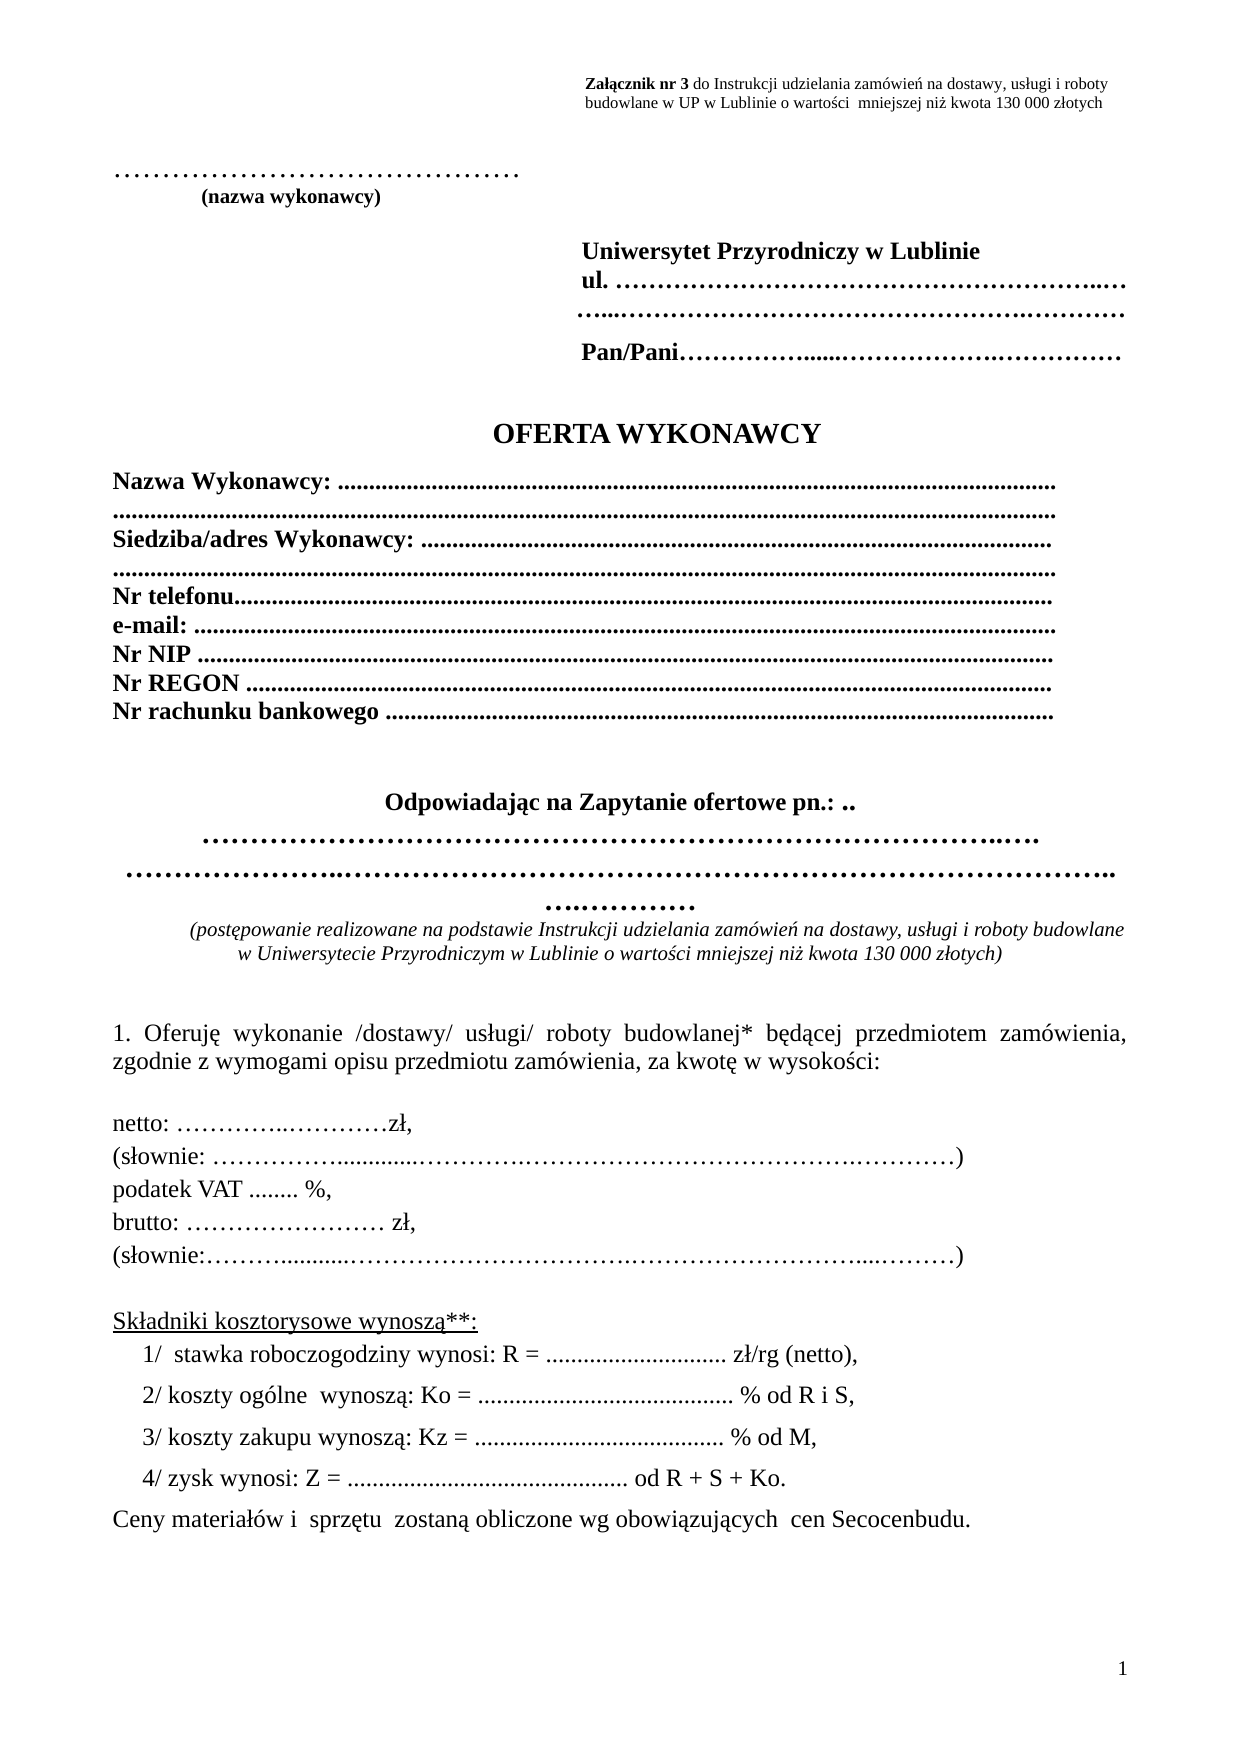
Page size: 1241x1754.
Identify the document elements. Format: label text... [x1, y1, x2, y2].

text brutto: …………………… zł, [112, 1207, 1128, 1236]
text Siedziba/adres Wykonawcy: ..................................................................................................... [112, 524, 1128, 553]
text Uniwersytet Przyrodniczy w Lublinie [112, 236, 1128, 265]
text 3/ koszty zakupu wynoszą: Kz = ........................................ % od M, [142, 1422, 1128, 1451]
text (słownie: …………….............………….………………………………….…………) [112, 1141, 1128, 1170]
text ....................................................................................................................................................... [112, 495, 1128, 524]
text Odpowiadając na Zapytanie ofertowe pn.: ..………………………………………………………………………..….…………………..……………………………………………………………………..….………… [112, 783, 1128, 917]
text e-mail: .......................................................................................................................................... [112, 610, 1128, 639]
text Nr REGON ................................................................................................................................. [112, 668, 1128, 696]
text Nr rachunku bankowego ........................................................................................................... [112, 696, 1128, 725]
text Pan/Pani……………......……………….…………… [112, 337, 1128, 366]
text Składniki kosztorysowe wynoszą**: [112, 1306, 1128, 1335]
text 4/ zysk wynosi: Z = ............................................. od R + S + Ko. [142, 1463, 1128, 1492]
text 1. Oferuję wykonanie /dostawy/ usługi/ roboty budowlanej* będącej przedmiotem zamówienia, zgodnie z wymogami opisu przedmiotu zamówienia, za kwotę w wysokości: [112, 1018, 1128, 1075]
text …...………………………………………….………… [112, 294, 1128, 323]
text Ceny materiałów i sprzętu zostaną obliczone wg obowiązujących cen Secocenbudu. [112, 1504, 1128, 1533]
text ....................................................................................................................................................... [112, 553, 1128, 581]
text netto: …………..…………zł, [112, 1108, 1128, 1137]
text (słownie:………...........…………………………….………………………....………) [112, 1240, 1128, 1269]
text Nazwa Wykonawcy: ................................................................................................................... [112, 466, 1128, 495]
text 2/ koszty ogólne wynoszą: Ko = ......................................... % od R i S, [142, 1381, 1128, 1409]
text OFERTA WYKONAWCY [112, 416, 1128, 449]
text (postępowanie realizowane na podstawie Instrukcji udzielania zamówień na dostawy, usługi i roboty budowlane w Uniwersytecie Przyrodniczym w Lublinie o wartości mniejszej niż kwota 130 000 złotych) [112, 917, 1128, 965]
text ul. …………………………………………………..… [112, 265, 1128, 294]
text 1/ stawka roboczogodziny wynosi: R = ............................. zł/rg (netto), [142, 1339, 1128, 1368]
text Nr NIP ......................................................................................................................................... [112, 639, 1128, 668]
text Nr telefonu................................................................................................................................... [112, 581, 1128, 610]
text podatek VAT ........ %, [112, 1174, 1128, 1203]
text (nazwa wykonawcy) [112, 183, 1230, 208]
text …………………………………… [112, 150, 1128, 183]
